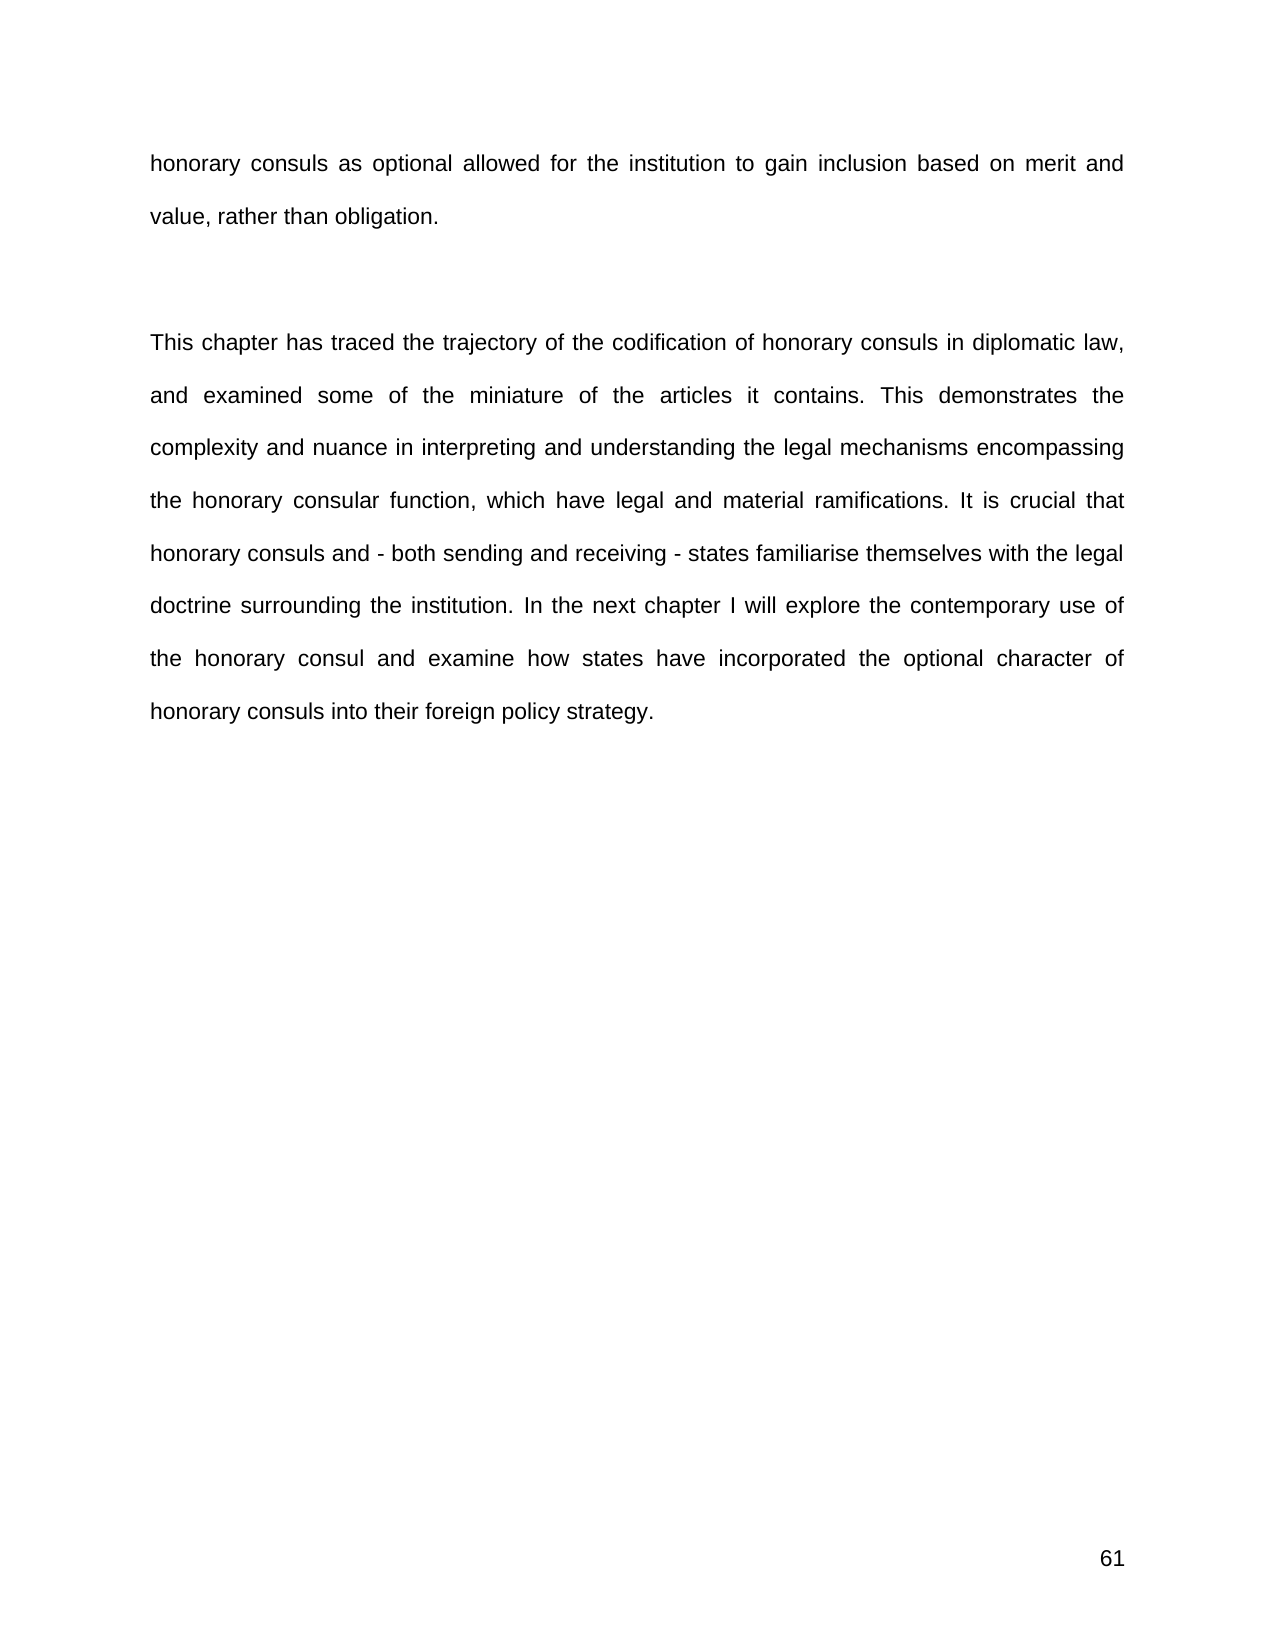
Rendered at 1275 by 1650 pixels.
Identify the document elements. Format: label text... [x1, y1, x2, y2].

text This chapter has traced the trajectory of the codification of honorary consuls in diplomatic law, and examined some of the miniature of the articles it contains. This demonstrates the complexity and nuance in interpreting and understanding the legal mechanisms encompassing the honorary consular function, which have legal and material ramifications. It is crucial that honorary consuls and - both sending and receiving - states familiarise themselves with the legal doctrine surrounding the institution. In the next chapter I will explore the contemporary use of the honorary consul and examine how states have incorporated the optional character of honorary consuls into their foreign policy strategy. [150, 329, 1125, 724]
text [150, 150, 1125, 229]
